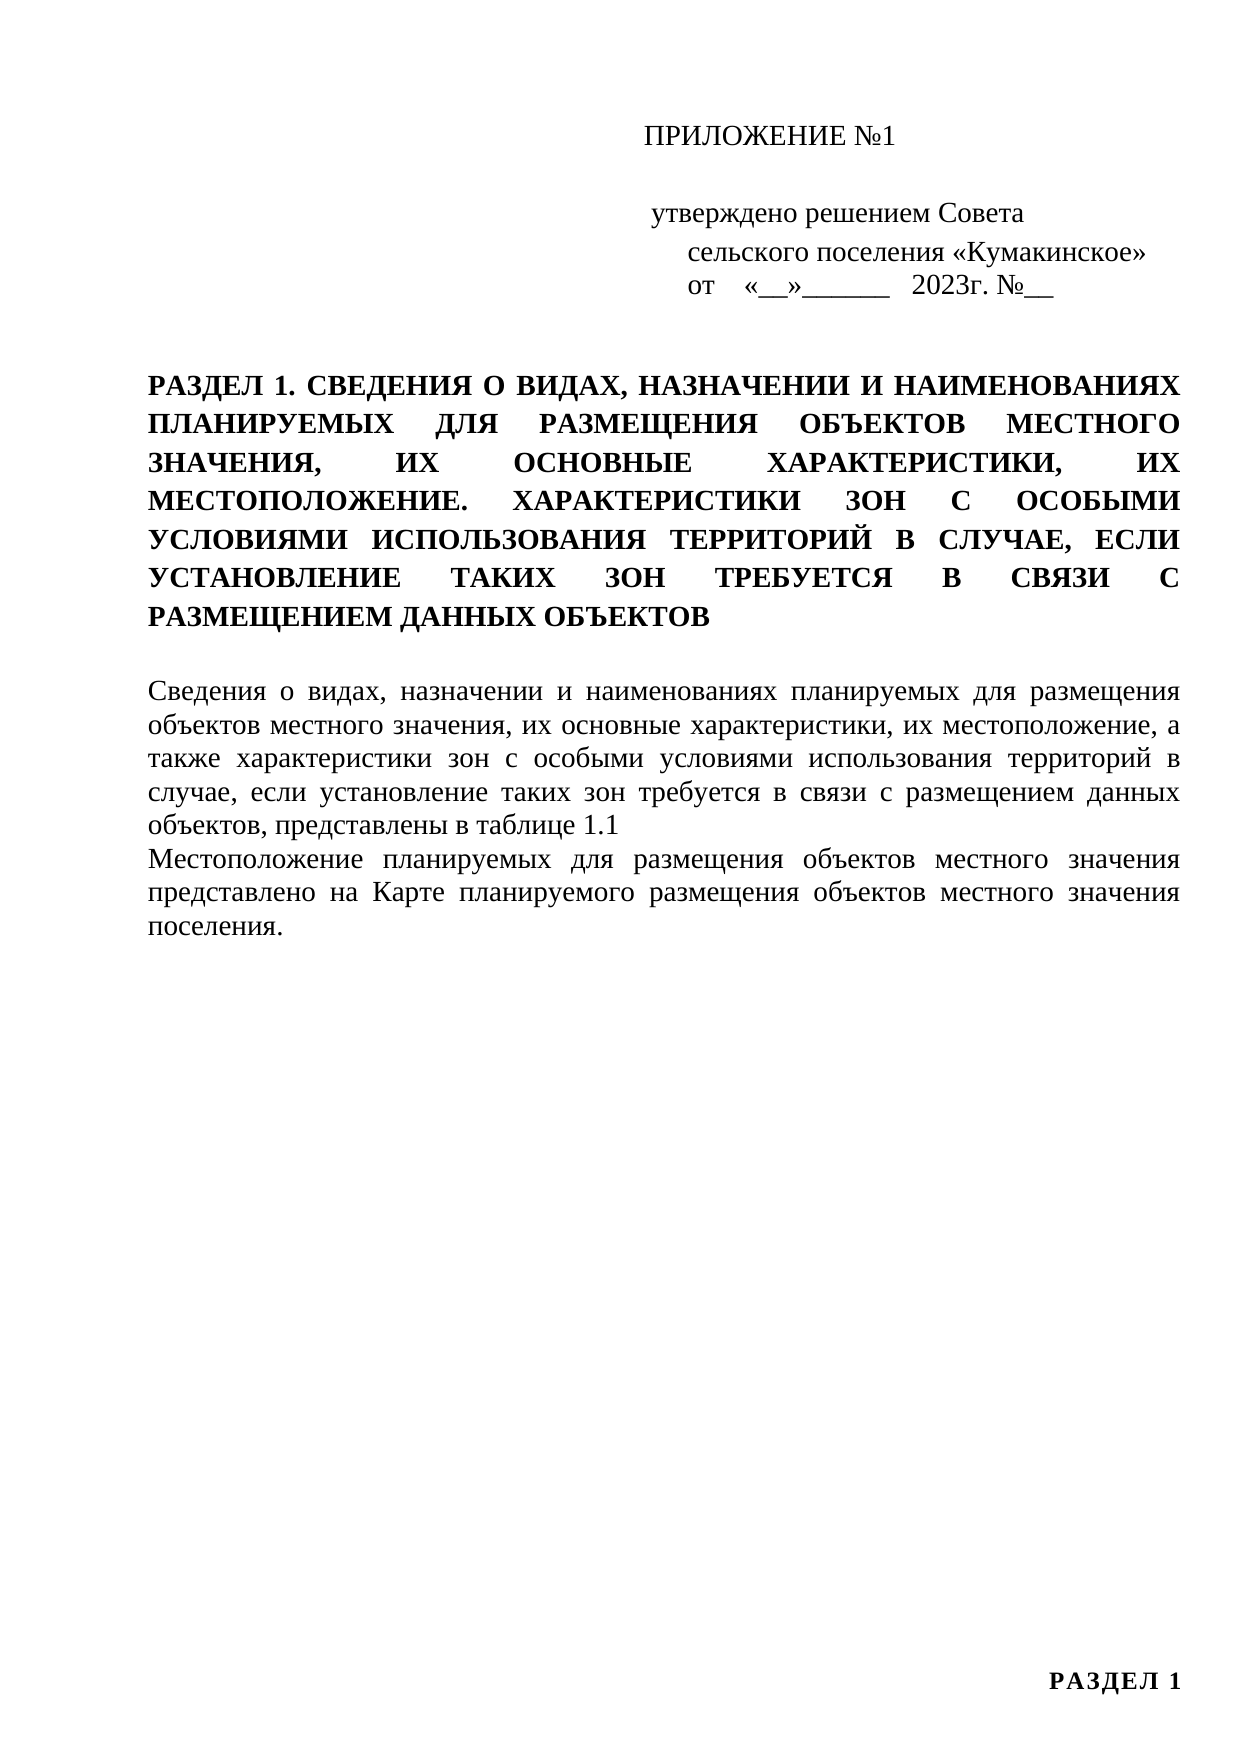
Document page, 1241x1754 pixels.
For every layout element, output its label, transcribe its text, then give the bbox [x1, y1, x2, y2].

text сельского поселения «Кумакинское» [148, 234, 1181, 267]
text Сведения о видах, назначении и наименованиях планируемых для размещения объектов местного значения, их основные характеристики, их местоположение, а также характеристики зон с особыми условиями использования территорий в случае, если установление таких зон требуется в связи с размещением данных объектов, представлены в таблице 1.1 [148, 673, 1181, 841]
text Местоположение планируемых для размещения объектов местного значения представлено на Карте планируемого размещения объектов местного значения поселения. [148, 841, 1181, 942]
text ПРИЛОЖЕНИЕ №1 [148, 118, 1181, 152]
text утверждено решением Совета [148, 195, 1181, 229]
text от «__»______ 2023г. №__ [148, 267, 1181, 301]
subtitle РАЗДЕЛ 1. СВЕДЕНИЯ О ВИДАХ, НАЗНАЧЕНИИ И НАИМЕНОВАНИЯХ ПЛАНИРУЕМЫХ ДЛЯ РАЗМЕЩЕНИЯ ОБЪЕКТОВ МЕСТНОГО ЗНАЧЕНИЯ, ИХ ОСНОВНЫЕ ХАРАКТЕРИСТИКИ, ИХ МЕСТОПОЛОЖЕНИЕ. ХАРАКТЕРИСТИКИ ЗОН С ОСОБЫМИ УСЛОВИЯМИ ИСПОЛЬЗОВАНИЯ ТЕРРИТОРИЙ В СЛУЧАЕ, ЕСЛИ УСТАНОВЛЕНИЕ ТАКИХ ЗОН ТРЕБУЕТСЯ В СВЯЗИ С РАЗМЕЩЕНИЕМ ДАННЫХ ОБЪЕКТОВ [148, 368, 1181, 633]
